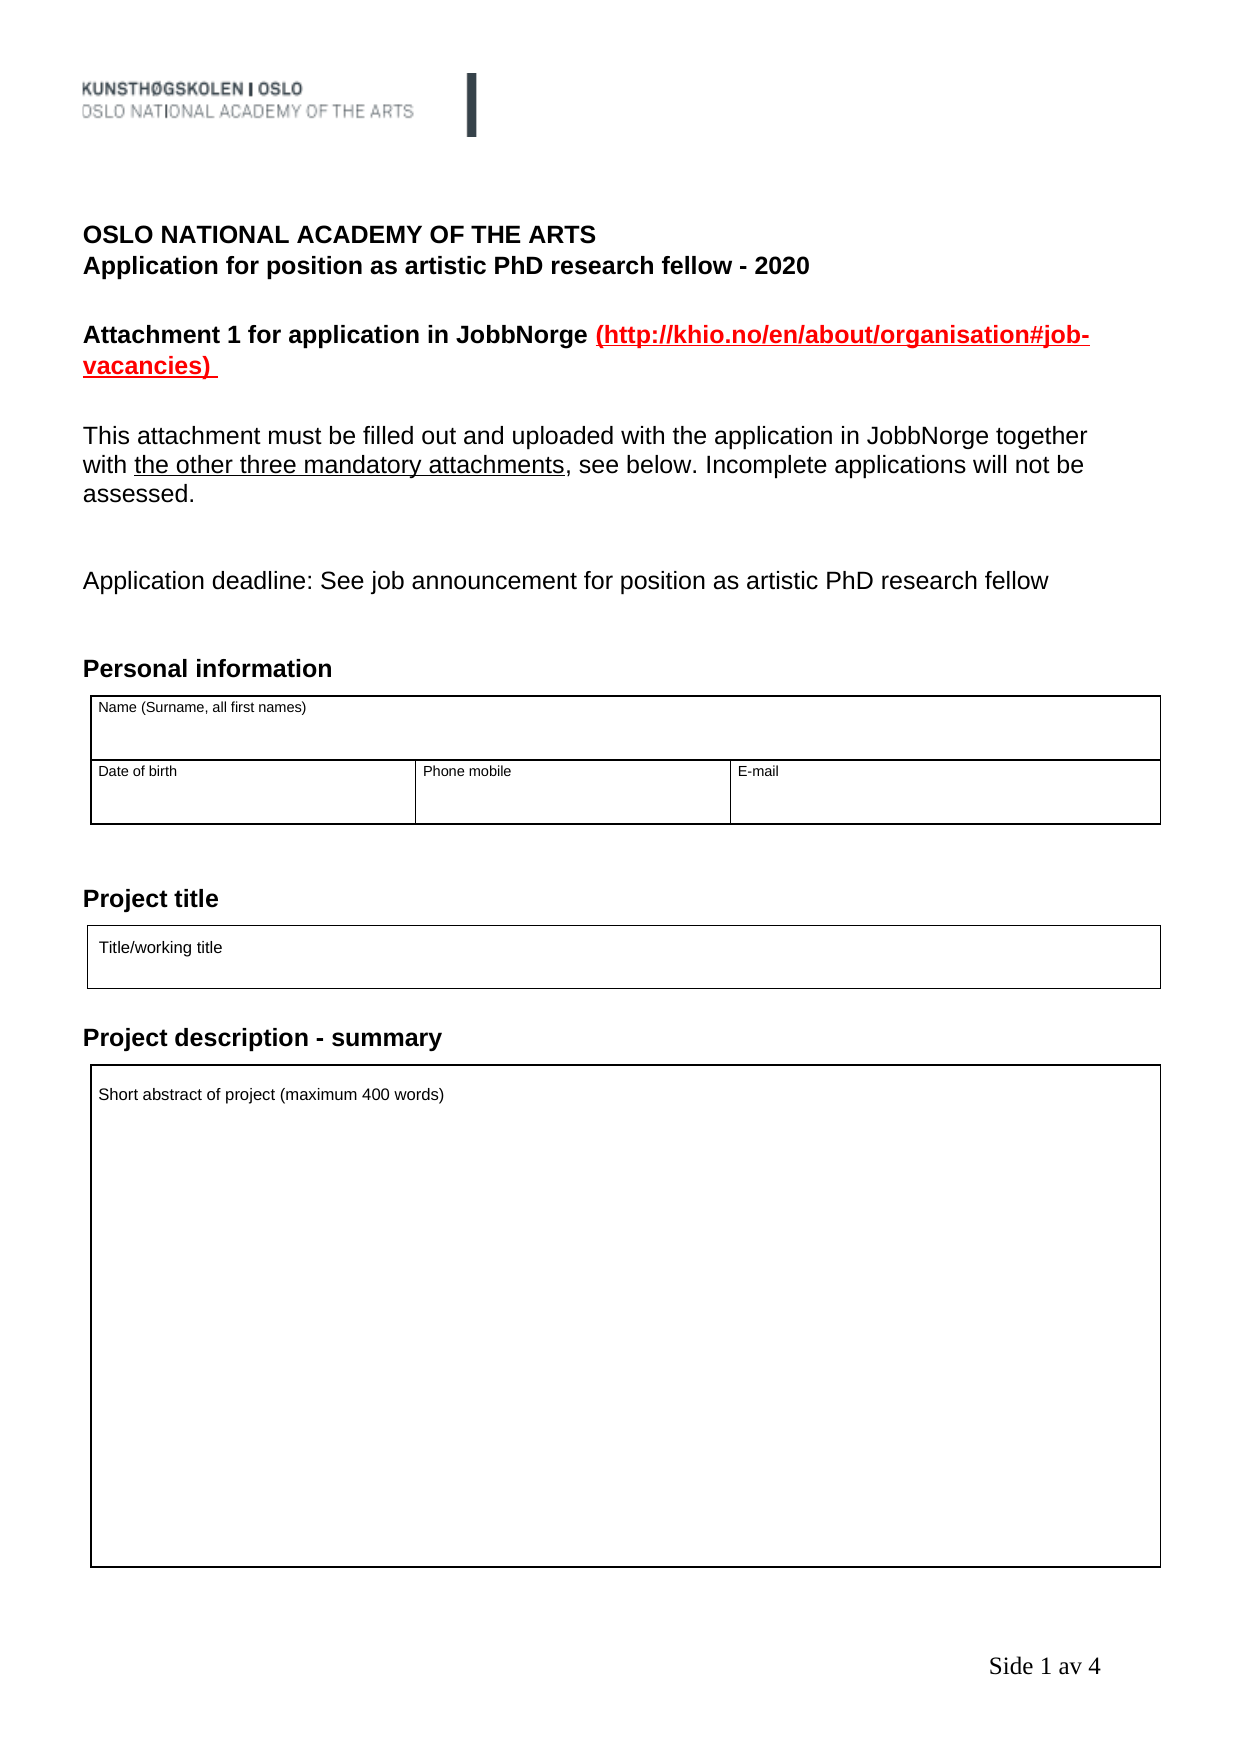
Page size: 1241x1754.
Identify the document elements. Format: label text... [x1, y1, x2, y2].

table_cell E-mail [731, 761, 1160, 823]
table_cell Date of birth [92, 761, 415, 823]
subtitle Personal information [83, 651, 1138, 683]
subtitle Project title [83, 881, 1138, 912]
table_cell Phone mobile [416, 761, 730, 823]
text This attachment must be filled out and uploaded with the application in JobbNorge together with the other three mandatory attachments, see below. Incomplete applications will not be assessed. [83, 421, 1138, 508]
text Attachment 1 for application in JobbNorge (http://khio.no/en/about/organisation#job-vacancies) [83, 318, 1138, 380]
table_header Name (Surname, all first names) [92, 697, 1160, 759]
text OSLO NATIONAL ACADEMY OF THE ARTS Application for position as artistic PhD research fellow - 2020 [83, 218, 1138, 280]
table_header Title/working title [88, 926, 1160, 988]
table_header Short abstract of project (maximum 400 words) [92, 1066, 1160, 1566]
text Application deadline: See job announcement for position as artistic PhD research fellow [83, 564, 1138, 595]
subtitle Project description - summary [83, 1021, 1138, 1052]
